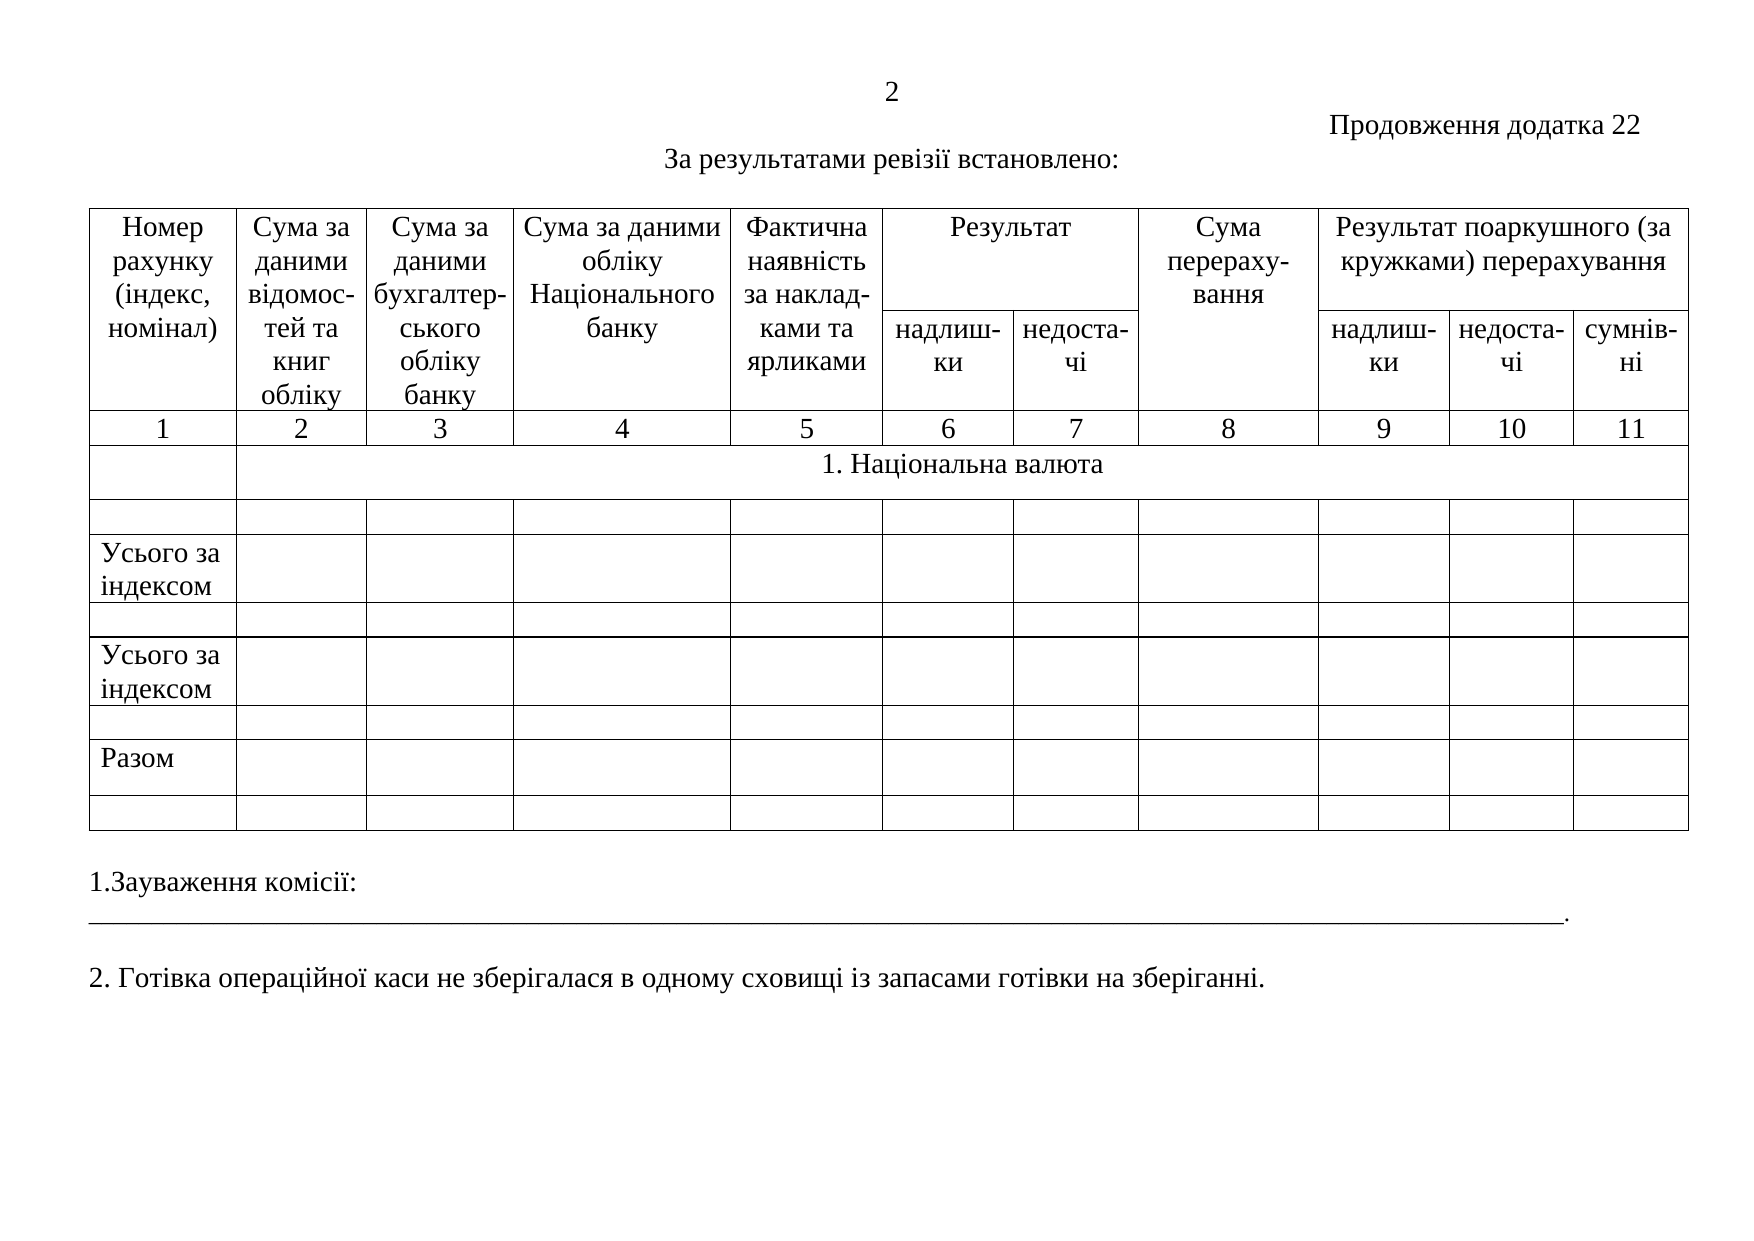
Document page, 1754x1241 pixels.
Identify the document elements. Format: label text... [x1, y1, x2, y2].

table_header Фактична наявність за наклад-ками та ярликами [731, 209, 882, 410]
table_cell 11 [1574, 411, 1688, 445]
table_cell [237, 603, 366, 636]
table_cell [1139, 500, 1318, 534]
table_cell [514, 706, 730, 739]
table_cell [90, 796, 236, 829]
table_cell [1450, 603, 1573, 636]
table_cell 9 [1319, 411, 1449, 445]
table_cell [1319, 740, 1449, 795]
table_cell недоста-чі [1450, 311, 1573, 410]
table_header Сума перераху-вання [1139, 209, 1318, 410]
table_header Результат поаркушного (за кружками) перерахування [1319, 209, 1688, 310]
text За результатами ревізії встановлено: [89, 141, 1695, 174]
table_cell 4 [514, 411, 730, 445]
table_cell [367, 535, 513, 602]
table_cell [1139, 740, 1318, 795]
table_header Номер рахунку (індекс, номінал) [90, 209, 236, 410]
table_cell [731, 796, 882, 829]
table_cell 10 [1450, 411, 1573, 445]
table_cell [883, 535, 1013, 602]
table_cell [1014, 638, 1138, 704]
table_cell [1139, 535, 1318, 602]
table_cell cумнів-ні [1574, 311, 1688, 410]
table_cell [90, 500, 236, 534]
table_cell 1 [90, 411, 236, 445]
table_cell надлиш-ки [883, 311, 1013, 410]
table_cell [237, 740, 366, 795]
table_header Результат [883, 209, 1138, 310]
table_cell [1450, 796, 1573, 829]
table_cell [1139, 603, 1318, 636]
table_cell [883, 796, 1013, 829]
table_cell [514, 603, 730, 636]
table_cell [237, 638, 366, 704]
table_cell [367, 706, 513, 739]
table_cell [90, 446, 236, 499]
table_cell [1450, 535, 1573, 602]
table_cell 2 [237, 411, 366, 445]
table_cell [1014, 535, 1138, 602]
table_cell [1014, 500, 1138, 534]
table_cell недоста-чі [1014, 311, 1138, 410]
table_header Сума за даними бухгалтер-ського обліку банку [367, 209, 513, 410]
table_cell [237, 500, 366, 534]
table_cell [1319, 500, 1449, 534]
table_cell 1. Національна валюта [237, 446, 1688, 499]
table_cell [731, 706, 882, 739]
table_cell 7 [1014, 411, 1138, 445]
table_cell [731, 535, 882, 602]
table_cell [1139, 796, 1318, 829]
table_header Сума за даними відомос-тей та книг обліку [237, 209, 366, 410]
table_cell [367, 638, 513, 704]
table_cell Усього за індексом [90, 535, 236, 602]
table_cell [731, 603, 882, 636]
table_cell [1319, 638, 1449, 704]
table_cell [731, 740, 882, 795]
table_cell [883, 638, 1013, 704]
table_cell [1574, 603, 1688, 636]
table_cell [883, 740, 1013, 795]
table_cell [90, 603, 236, 636]
table_cell [514, 500, 730, 534]
table_cell Усього за індексом [90, 638, 236, 704]
table_cell [883, 500, 1013, 534]
table_cell [367, 796, 513, 829]
table_header Сума за даними обліку Національного банку [514, 209, 730, 410]
table_cell [1319, 706, 1449, 739]
table_cell [1139, 706, 1318, 739]
text 1.Зауваження комісії: ______________________________________________________________________________________________________________________. [89, 864, 1695, 926]
text 2. Готівка операційної каси не зберігалася в одному сховищі із запасами готівки на зберіганні. [89, 960, 1695, 993]
table_cell 3 [367, 411, 513, 445]
table_cell [514, 796, 730, 829]
table_cell [90, 706, 236, 739]
table_cell [1319, 603, 1449, 636]
table_cell [1014, 740, 1138, 795]
table_cell [237, 706, 366, 739]
table_cell [883, 603, 1013, 636]
table_cell [1450, 638, 1573, 704]
table_cell [883, 706, 1013, 739]
table_cell [514, 740, 730, 795]
table_cell [237, 796, 366, 829]
table_cell [1450, 740, 1573, 795]
table_cell [1574, 535, 1688, 602]
table_cell [367, 500, 513, 534]
table_cell [367, 603, 513, 636]
table_cell [1319, 535, 1449, 602]
table_cell [1574, 500, 1688, 534]
table_cell [1450, 500, 1573, 534]
table_cell [1014, 706, 1138, 739]
table_cell [1574, 638, 1688, 704]
table_cell 6 [883, 411, 1013, 445]
table_cell 5 [731, 411, 882, 445]
table_cell [731, 500, 882, 534]
table_cell [731, 638, 882, 704]
table_cell [1139, 638, 1318, 704]
table_cell [1574, 796, 1688, 829]
table_cell [1450, 706, 1573, 739]
table_cell [514, 535, 730, 602]
table_cell 8 [1139, 411, 1318, 445]
table_cell [1319, 796, 1449, 829]
table_cell [367, 740, 513, 795]
table_cell [514, 638, 730, 704]
table_cell [1574, 740, 1688, 795]
table_cell надлиш-ки [1319, 311, 1449, 410]
table_cell Разом [90, 740, 236, 795]
table_cell [1014, 603, 1138, 636]
table_cell [237, 535, 366, 602]
table_cell [1014, 796, 1138, 829]
table_cell [1574, 706, 1688, 739]
